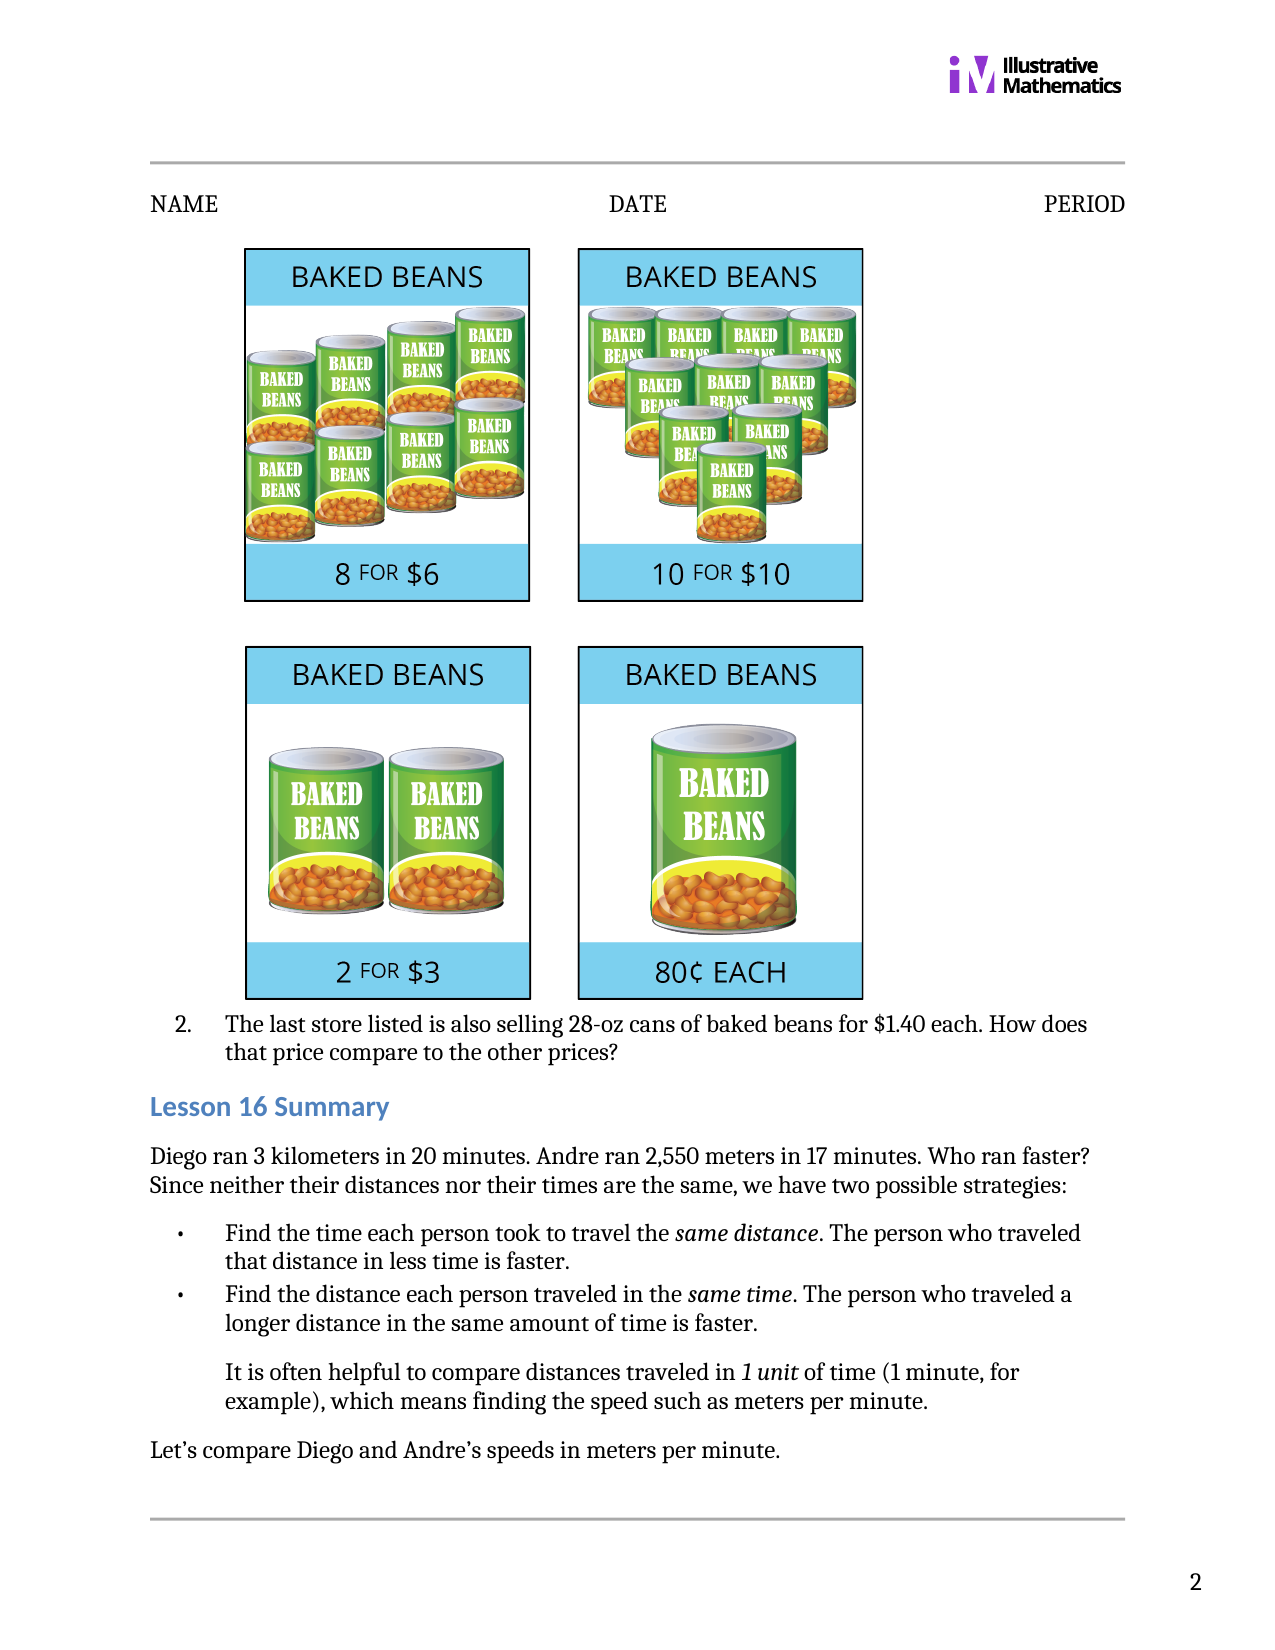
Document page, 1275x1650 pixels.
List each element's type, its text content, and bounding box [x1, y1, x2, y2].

picture [949, 55, 1121, 93]
list Find the distance each person traveled in the same time. The person who traveled a longer distance in the same amount of time is faster. [175, 1280, 1125, 1337]
picture [243, 247, 864, 1000]
list The last store listed is also selling 28-oz cans of baked beans for $1.40 each. How does that price compare to the other prices? [175, 1009, 1125, 1067]
subtitle Lesson 16 Summary [150, 1088, 1125, 1123]
text Let’s compare Diego and Andre’s speeds in meters per minute. [150, 1436, 1125, 1465]
list It is often helpful to compare distances traveled in 1 unit of time (1 minute, for example), which means finding the speed such as meters per minute. [175, 1358, 1125, 1416]
list Find the time each person took to travel the same distance. The person who traveled that distance in less time is faster. [175, 1218, 1125, 1276]
text Diego ran 3 kilometers in 20 minutes. Andre ran 2,550 meters in 17 minutes. Who ran faster? Since neither their distances nor their times are the same, we have two possible strategies: [150, 1142, 1125, 1200]
